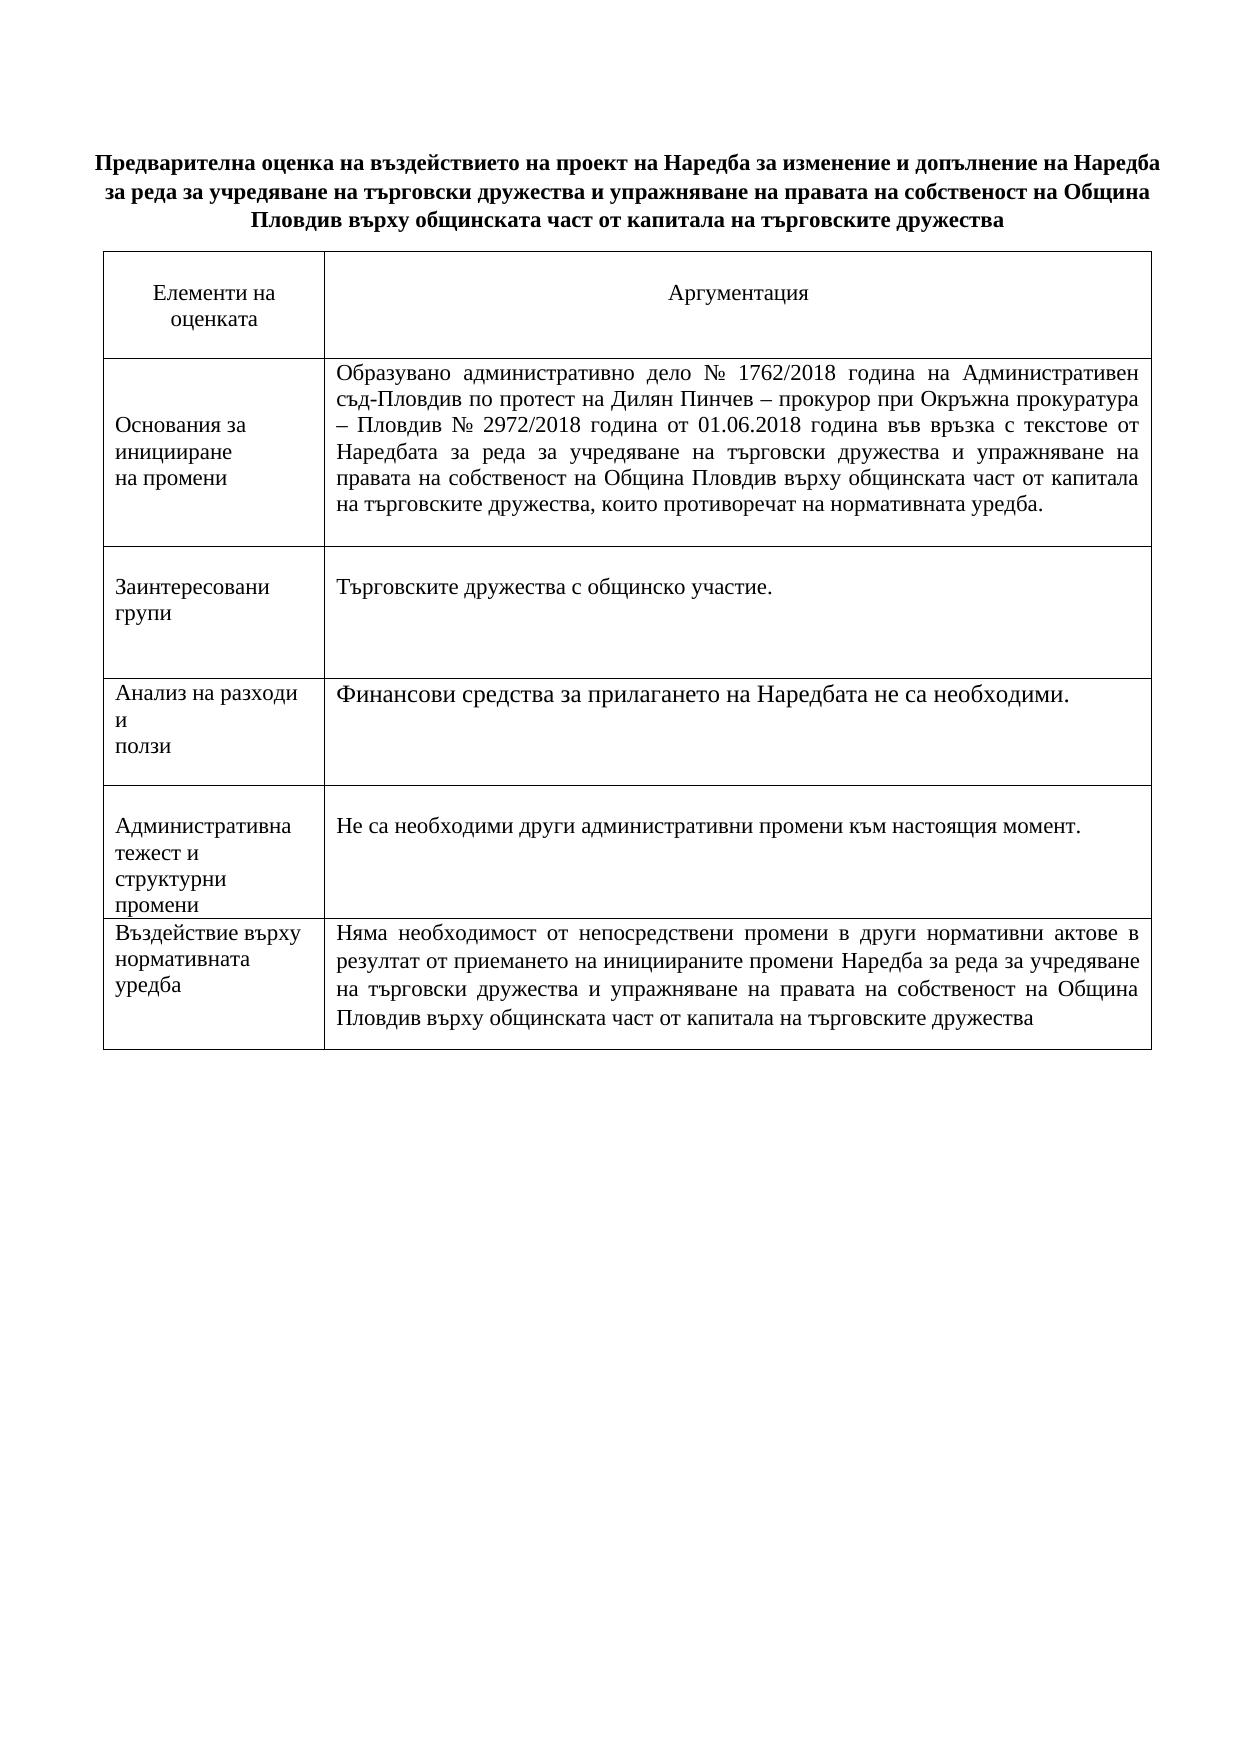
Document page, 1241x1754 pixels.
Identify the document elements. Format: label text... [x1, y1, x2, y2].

table_cell Административна тежест и структурни промени [104, 786, 324, 918]
text Предварителна оценка на въздействието на проект на Наредба за изменение и допълнение на Наредба за реда за учредяване на търговски дружества и упражняване на правата на собственост на Община Пловдив върху общинската част от капитала на търговските дружества [89, 149, 1167, 232]
table_header Елементи на оценката [104, 252, 324, 358]
table_cell Финансови средства за прилагането на Наредбата не са необходими. [325, 679, 1151, 785]
table_cell Въздействие върху нормативната уредба [104, 919, 324, 1049]
table_cell Заинтересовани групи [104, 547, 324, 678]
table_header Аргументация [325, 252, 1151, 358]
table_cell Няма необходимост от непосредствени промени в други нормативни актове в резултат от приемането на инициираните промени Наредба за реда за учредяване на търговски дружества и упражняване на правата на собственост на Община Пловдив върху общинската част от капитала на търговските дружества [325, 919, 1151, 1049]
table_cell Не са необходими други административни промени към настоящия момент. [325, 786, 1151, 918]
table_cell Основания за иницииране на промени [104, 359, 324, 546]
table_cell Анализ на разходи и ползи [104, 679, 324, 785]
table_cell Образувано административно дело № 1762/2018 година на Административен съд-Пловдив по протест на Дилян Пинчев – прокурор при Окръжна прокуратура – Пловдив № 2972/2018 година от 01.06.2018 година във връзка с текстове от Наредбата за реда за учредяване на търговски дружества и упражняване на правата на собственост на Община Пловдив върху общинската част от капитала на търговските дружества, които противоречат на нормативната уредба. [325, 359, 1151, 546]
table_cell Търговските дружества с общинско участие. [325, 547, 1151, 678]
